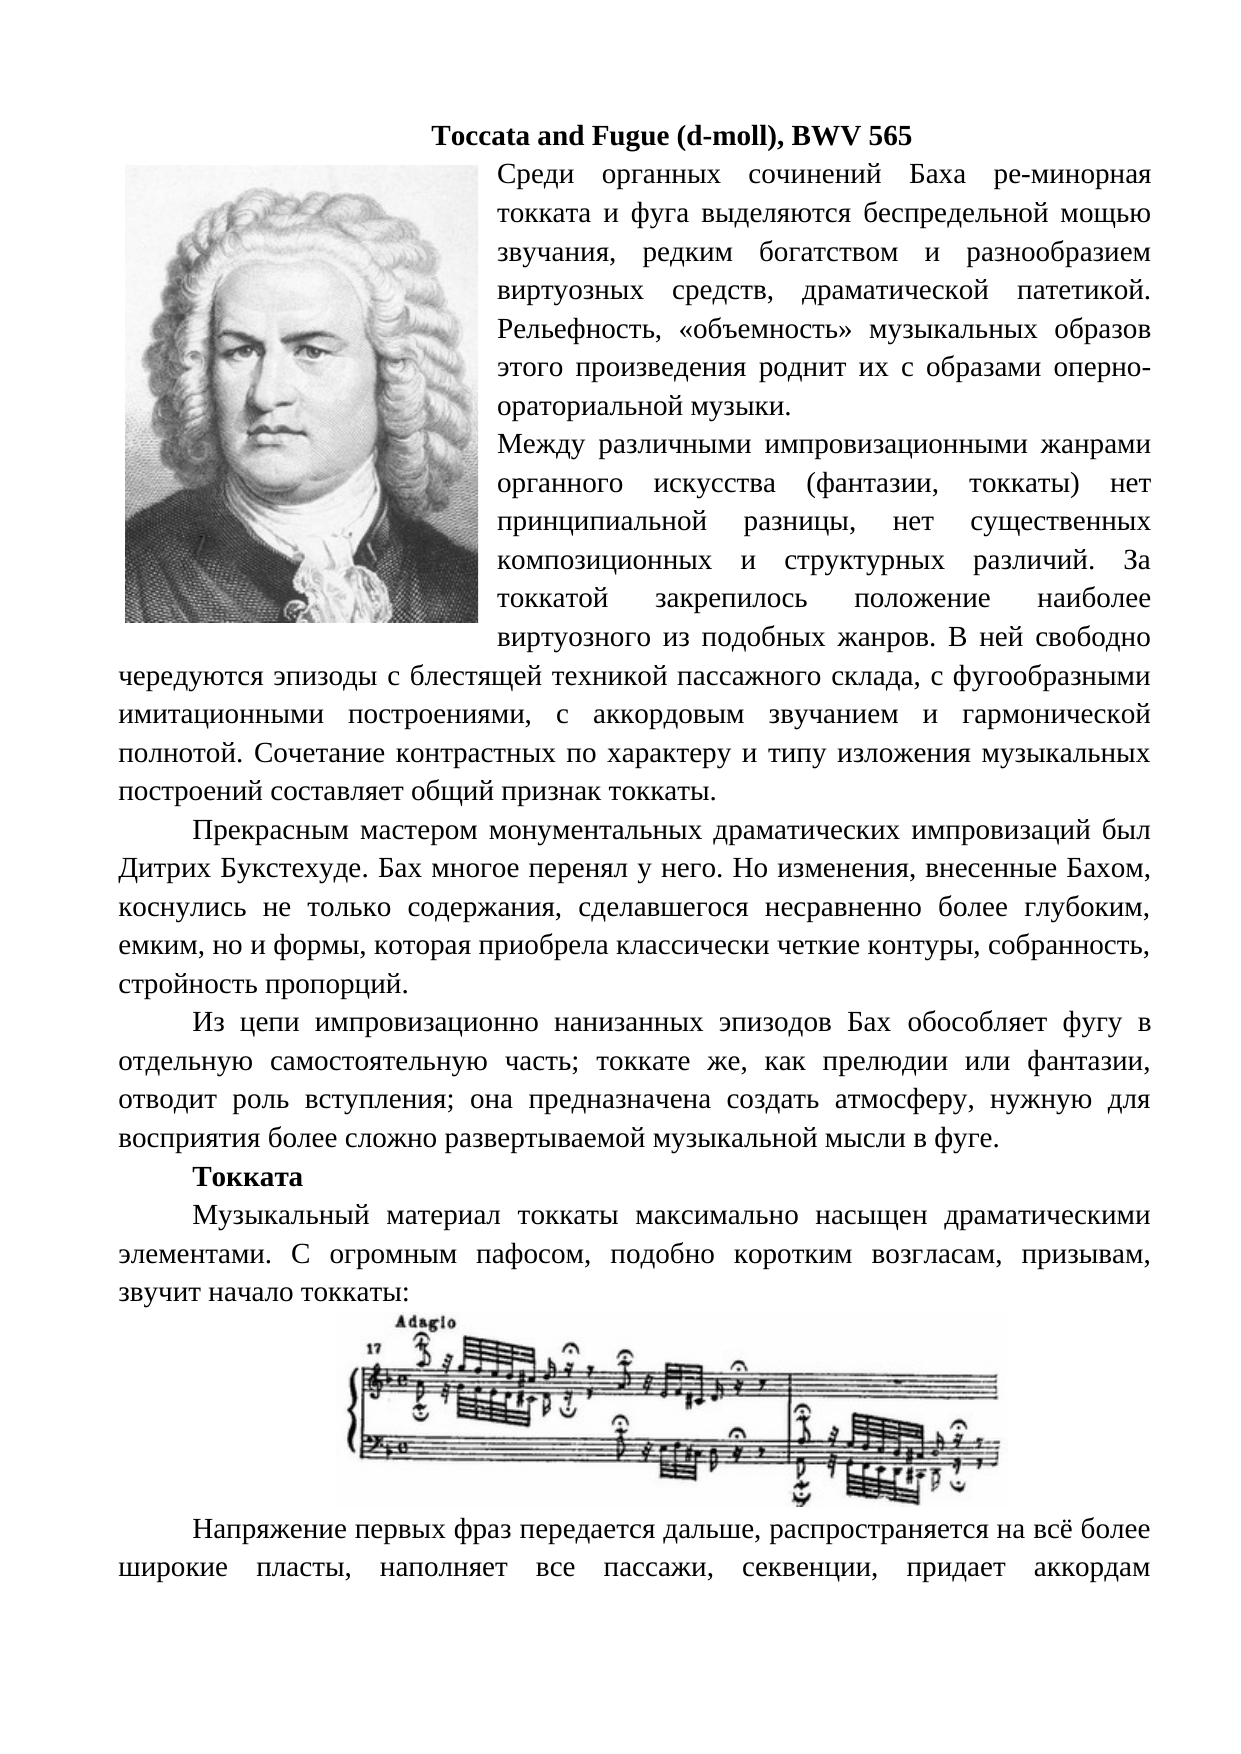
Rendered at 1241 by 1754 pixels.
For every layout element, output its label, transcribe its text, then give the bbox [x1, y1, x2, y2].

text Музыкальный материал токкаты максимально насыщен драматическими элементами. С огромным пафосом, подобно коротким возгласам, призывам, звучит начало токкаты: [118, 1197, 1152, 1308]
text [118, 1511, 1152, 1583]
text Toccata and Fugue (d-moll), BWV 565 [118, 118, 1152, 152]
picture [335, 1312, 1008, 1507]
picture [125, 165, 479, 623]
text Из цепи импровизационно нанизанных эпизодов Бах обособляет фугу в отдельную самостоятельную часть; токкате же, как прелюдии или фантазии, отводит роль вступления; она предназначена создать атмосферу, нужную для восприятия более сложно развертываемой музыкальной мысли в фуге. [118, 1004, 1152, 1154]
text Прекрасным мастером монументальных драматических импровизаций был Дитрих Букстехуде. Бах многое перенял у него. Но изменения, внесенные Бахом, коснулись не только содержания, сделавшегося несравненно более глубоким, емким, но и формы, которая приобрела классически четкие контуры, собранность, стройность пропорций. [118, 812, 1152, 999]
text Среди органных сочинений Баха ре-минорная токката и фуга выделяются беспредельной мощью звучания, редким богатством и разнообразием виртуозных средств, драматической патетикой. Рельефность, «объемность» музыкальных образов этого произведения роднит их с образами оперно-ораториальной музыки. [118, 157, 1152, 421]
text Между различными импровизационными жанрами органного искусства (фантазии, токкаты) нет принципиальной разницы, нет существенных композиционных и структурных различий. За токкатой закрепилось положение наиболее виртуозного из подобных жанров. В ней свободно чередуются эпизоды с блестящей техникой пассажного склада, с фугообразными имитационными построениями, с аккордовым звучанием и гармонической полнотой. Сочетание контрастных по характеру и типу изложения музыкальных построений составляет общий признак токкаты. [118, 426, 1152, 807]
text Токката [118, 1159, 1152, 1192]
